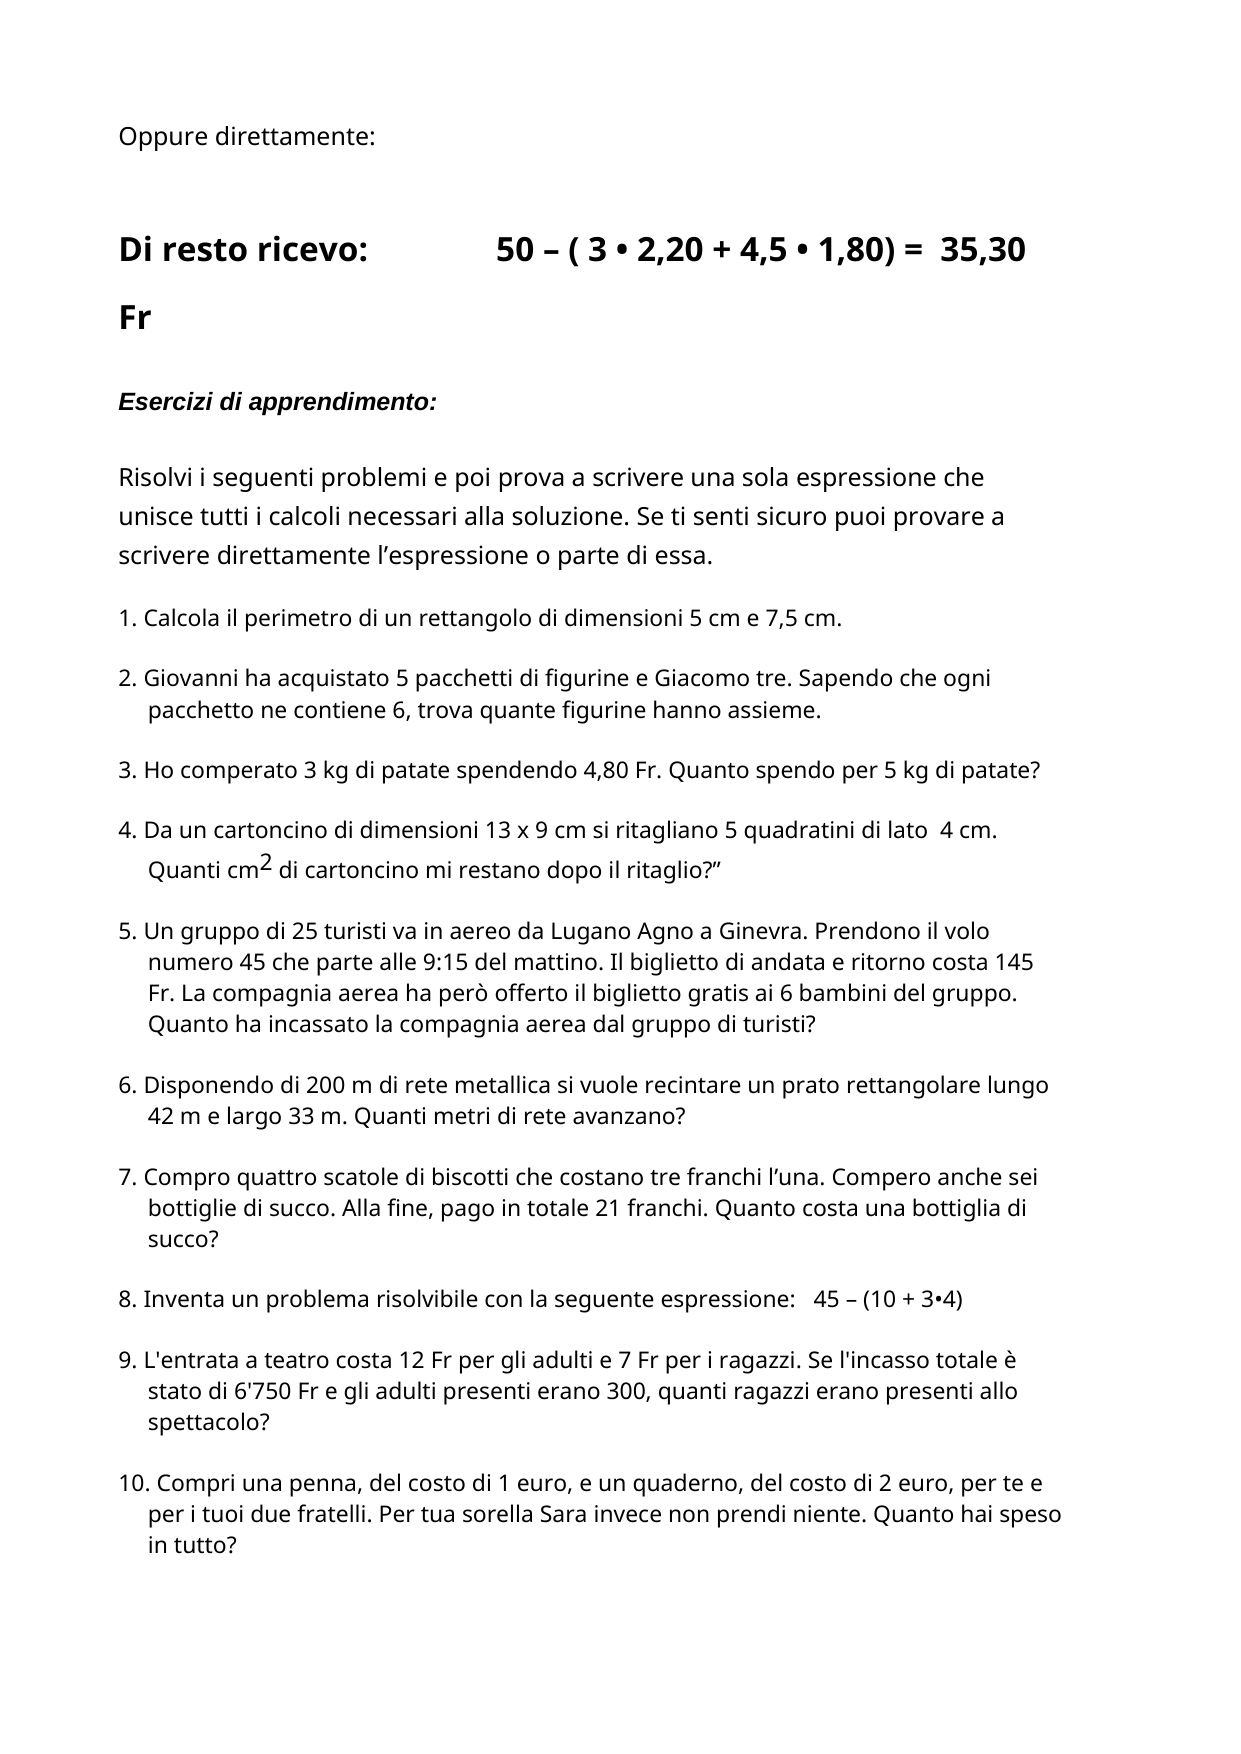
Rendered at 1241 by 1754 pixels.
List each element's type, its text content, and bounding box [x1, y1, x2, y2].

text Inventa un problema risolvibile con la seguente espressione: 45 – (10 + 3•4) [118, 1283, 1063, 1314]
text Di resto ricevo: 50 – 14,70 = 35,30 Fr Oppure direttamente: Di resto ricevo: 50 – ( 3 • 2,20 + 4,5 • 1,80) = 35,30 Fr [118, 118, 1063, 339]
text Giovanni ha acquistato 5 pacchetti di figurine e Giacomo tre. Sapendo che ogni pacchetto ne contiene 6, trova quante figurine hanno assieme. [118, 662, 1063, 725]
text Ho comperato di patate spendendo 4,80 Fr. Quanto spendo per di patate? [118, 754, 1063, 785]
text Risolvi i seguenti problemi e poi prova a scrivere una sola espressione che unisce tutti i calcoli necessari alla soluzione. Se ti senti sicuro puoi provare a scrivere direttamente l’espressione o parte di essa. [118, 459, 1063, 572]
text Compri una penna, del costo di 1 euro, e un quaderno, del costo di 2 euro, per te e per i tuoi due fratelli. Per tua sorella Sara invece non prendi niente. Quanto hai speso in tutto? [118, 1467, 1063, 1560]
text Da un cartoncino di dimensioni 13 x si ritagliano 5 quadratini di lato . Quanti cm2 di cartoncino mi restano dopo il ritaglio?” [118, 814, 1063, 885]
text Disponendo di di rete metallica si vuole recintare un prato rettangolare lungo e largo . Quanti metri di rete avanzano? [118, 1069, 1063, 1131]
text L'entrata a teatro costa 12 Fr per gli adulti e 7 Fr per i ragazzi. Se l'incasso totale è stato di 6'750 Fr e gli adulti presenti erano 300, quanti ragazzi erano presenti allo spettacolo? [118, 1344, 1063, 1437]
text Compro quattro scatole di biscotti che costano tre franchi l’una. Compero anche sei bottiglie di succo. Alla fine, pago in totale 21 franchi. Quanto costa una bottiglia di succo? [118, 1160, 1063, 1254]
subtitle Esercizi di apprendimento: [118, 387, 1063, 449]
text Calcola il perimetro di un rettangolo di dimensioni e . [118, 602, 1063, 633]
text Un gruppo di 25 turisti va in aereo da Lugano Agno a Ginevra. Prendono il volo numero 45 che parte alle 9:15 del mattino. Il biglietto di andata e ritorno costa 145 Fr. La compagnia aerea ha però offerto il biglietto gratis ai 6 bambini del gruppo. Quanto ha incassato la compagnia aerea dal gruppo di turisti? [118, 914, 1063, 1039]
